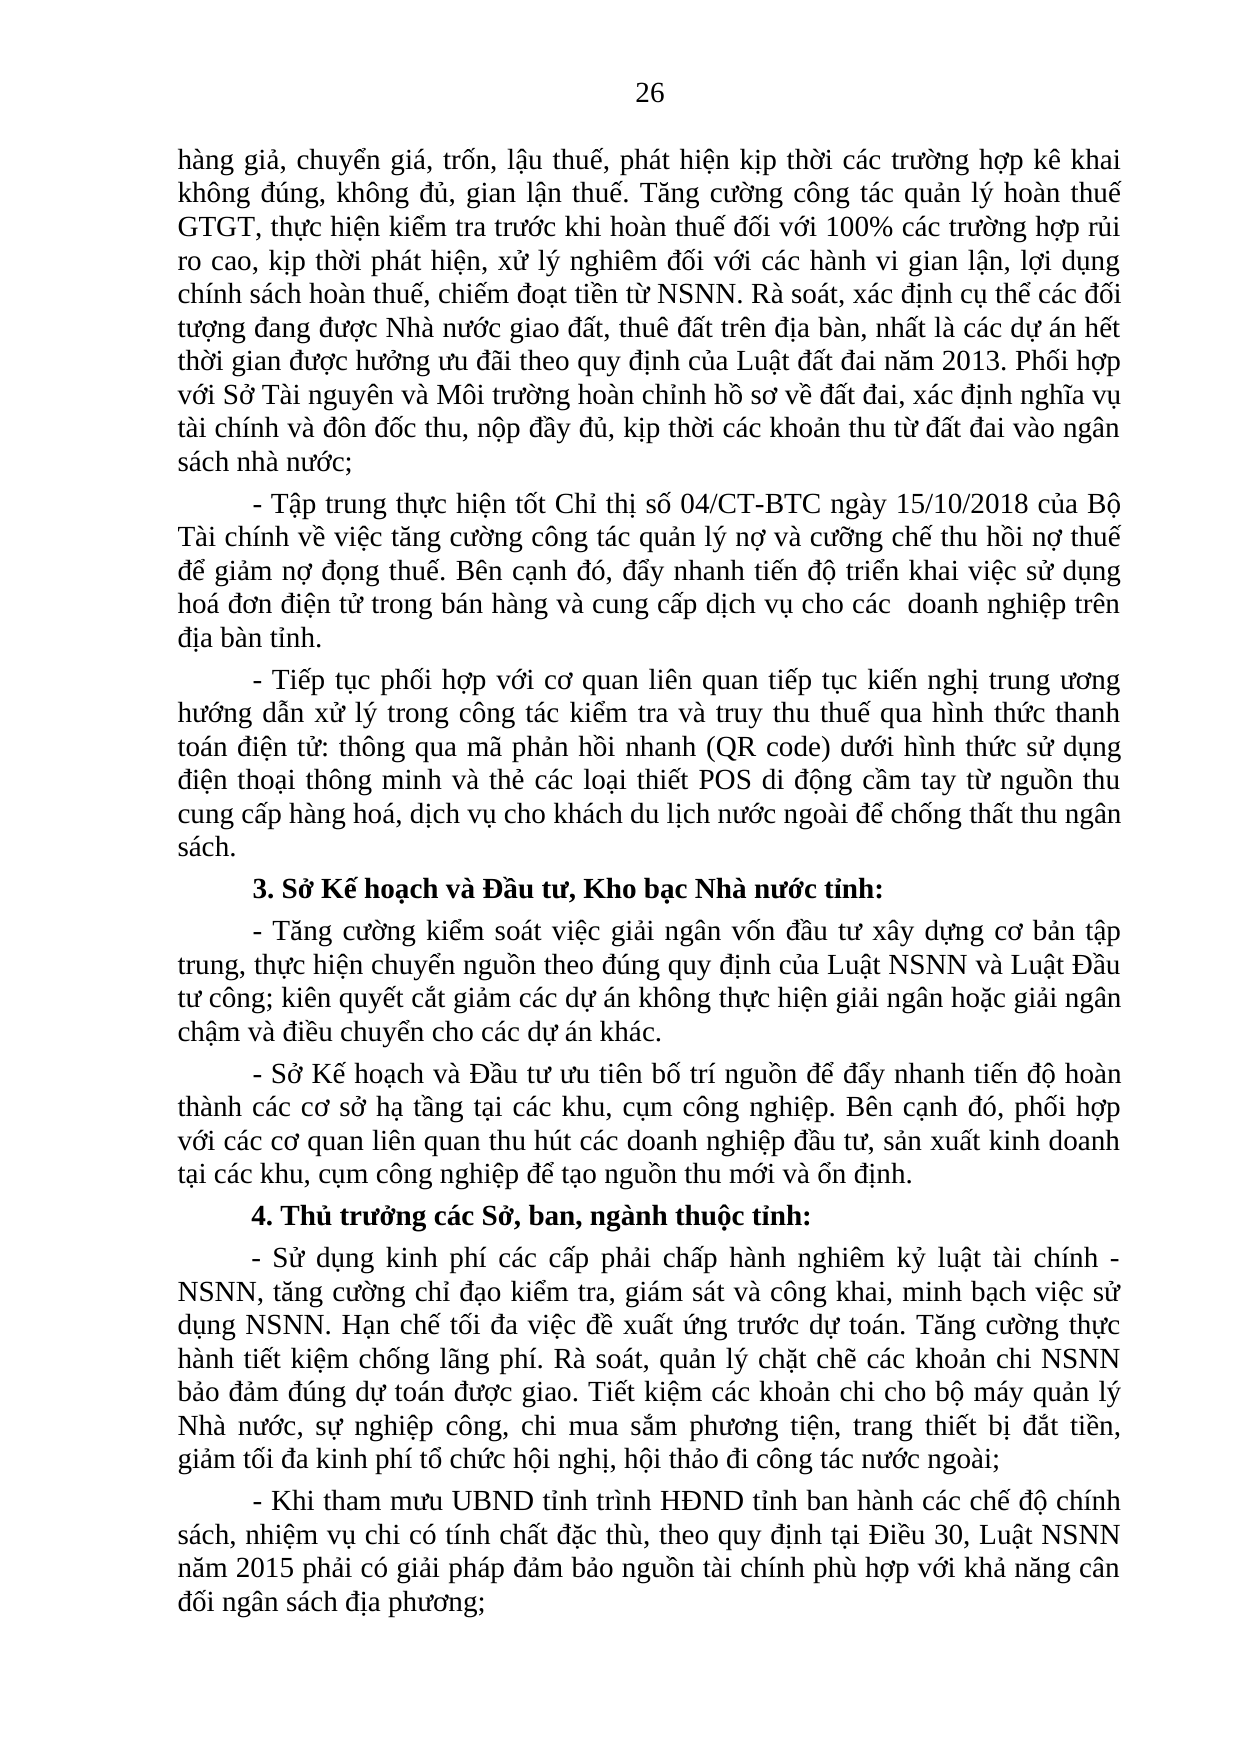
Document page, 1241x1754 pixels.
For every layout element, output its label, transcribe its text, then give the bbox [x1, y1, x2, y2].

text 3. Sở Kế hoạch và Đầu tư, Kho bạc Nhà nước tỉnh: [177, 871, 1122, 905]
text - Tập trung thực hiện tốt Chỉ thị số 04/CT-BTC ngày 15/10/2018 của Bộ Tài chính về việc tăng cường công tác quản lý nợ và cưỡng chế thu hồi nợ thuế để giảm nợ đọng thuế. Bên cạnh đó, đẩy nhanh tiến độ triển khai việc sử dụng hoá đơn điện tử trong bán hàng và cung cấp dịch vụ cho các doanh nghiệp trên địa bàn tỉnh. [177, 486, 1122, 653]
text - Khi tham mưu UBND tỉnh trình HĐND tỉnh ban hành các chế độ chính sách, nhiệm vụ chi có tính chất đặc thù, theo quy định tại Điều 30, Luật NSNN năm 2015 phải có giải pháp đảm bảo nguồn tài chính phù hợp với khả năng cân đối ngân sách địa phương; [177, 1483, 1122, 1617]
text - Tăng cường kiểm soát việc giải ngân vốn đầu tư xây dựng cơ bản tập trung, thực hiện chuyển nguồn theo đúng quy định của Luật NSNN và Luật Đầu tư công; kiên quyết cắt giảm các dự án không thực hiện giải ngân hoặc giải ngân chậm và điều chuyển cho các dự án khác. [177, 913, 1122, 1047]
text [177, 142, 1122, 477]
text - Tiếp tục phối hợp với cơ quan liên quan tiếp tục kiến nghị trung ương hướng dẫn xử lý trong công tác kiểm tra và truy thu thuế qua hình thức thanh toán điện tử: thông qua mã phản hồi nhanh (QR code) dưới hình thức sử dụng điện thoại thông minh và thẻ các loại thiết POS di động cầm tay từ nguồn thu cung cấp hàng hoá, dịch vụ cho khách du lịch nước ngoài để chống thất thu ngân sách. [177, 662, 1122, 863]
text - Sở Kế hoạch và Đầu tư ưu tiên bố trí nguồn để đẩy nhanh tiến độ hoàn thành các cơ sở hạ tầng tại các khu, cụm công nghiệp. Bên cạnh đó, phối hợp với các cơ quan liên quan thu hút các doanh nghiệp đầu tư, sản xuất kinh doanh tại các khu, cụm công nghiệp để tạo nguồn thu mới và ổn định. [177, 1056, 1122, 1190]
text - Sử dụng kinh phí các cấp phải chấp hành nghiêm kỷ luật tài chính - NSNN, tăng cường chỉ đạo kiểm tra, giám sát và công khai, minh bạch việc sử dụng NSNN. Hạn chế tối đa việc đề xuất ứng trước dự toán. Tăng cường thực hành tiết kiệm chống lãng phí. Rà soát, quản lý chặt chẽ các khoản chi NSNN bảo đảm đúng dự toán được giao. Tiết kiệm các khoản chi cho bộ máy quản lý Nhà nước, sự nghiệp công, chi mua sắm phương tiện, trang thiết bị đắt tiền, giảm tối đa kinh phí tổ chức hội nghị, hội thảo đi công tác nước ngoài; [177, 1240, 1122, 1475]
text 4. Thủ trưởng các Sở, ban, ngành thuộc tỉnh: [177, 1198, 1122, 1232]
